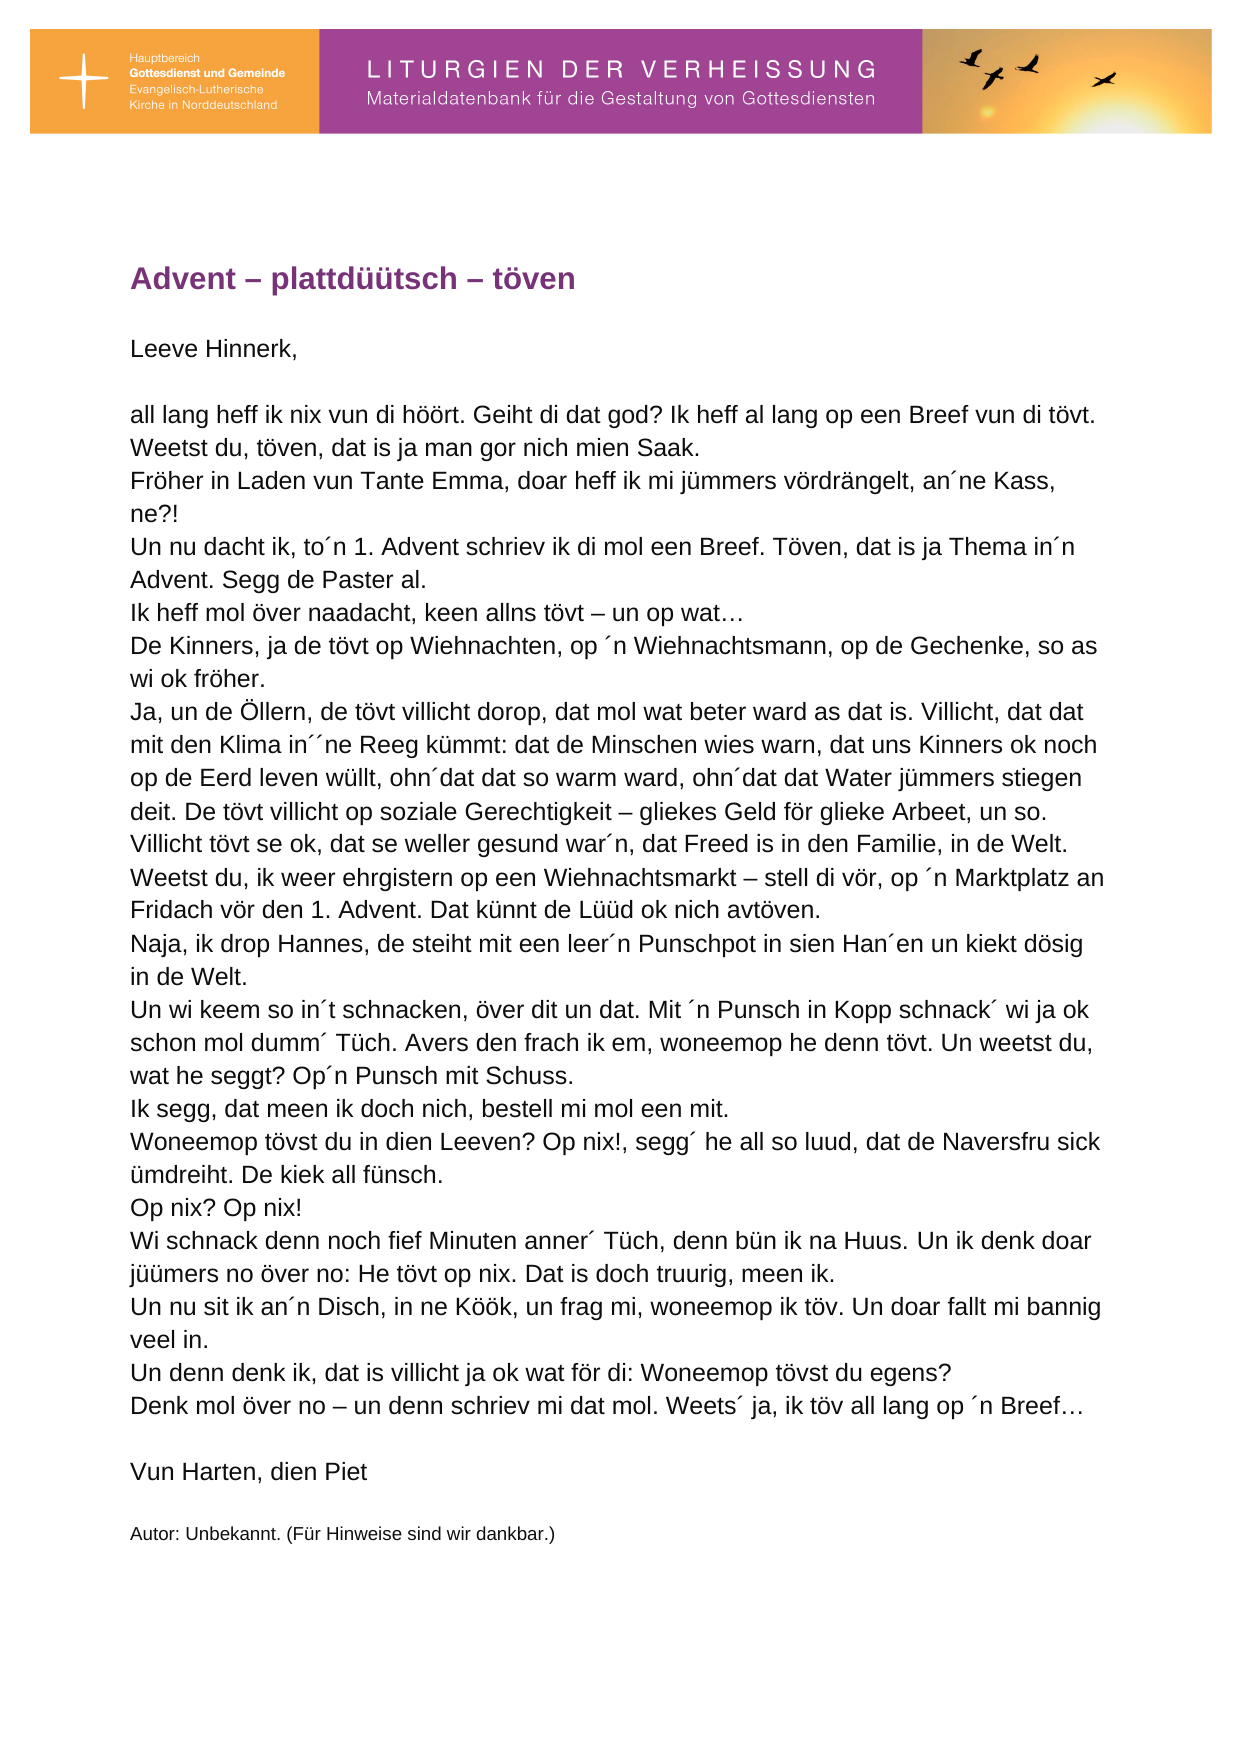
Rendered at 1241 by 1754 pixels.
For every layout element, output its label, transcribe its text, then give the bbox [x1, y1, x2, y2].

picture [0, 0, 1241, 163]
text Denk mol över no – un denn schriev mi dat mol. Weets´ ja, ik töv all lang op ´n Breef… [130, 1391, 1110, 1419]
text Weetst du, ik weer ehrgistern op een Wiehnachtsmarkt – stell di vör, op ´n Marktplatz an Fridach vör den 1. Advent. Dat künnt de Lüüd ok nich avtöven. [130, 862, 1110, 924]
text De Kinners, ja de tövt op Wiehnachten, op ´n Wiehnachtsmann, op de Gechenke, so as wi ok fröher. [130, 631, 1110, 693]
text Autor: Unbekannt. (Für Hinweise sind wir dankbar.) [130, 1523, 1110, 1544]
text Op nix? Op nix! [130, 1193, 1110, 1221]
text Un nu sit ik an´n Disch, in ne Köök, un frag mi, woneemop ik töv. Un doar fallt mi bannig veel in. [130, 1292, 1110, 1353]
text Advent – plattdüütsch – töven [130, 260, 1110, 296]
text Fröher in Laden vun Tante Emma, doar heff ik mi jümmers vördrängelt, an´ne Kass, ne?! [130, 466, 1110, 528]
text Ik heff mol över naadacht, keen allns tövt – un op wat… [130, 598, 1110, 627]
text Woneemop tövst du in dien Leeven? Op nix!, segg´ he all so luud, dat de Naversfru sick ümdreiht. De kiek all fünsch. [130, 1127, 1110, 1188]
text Leeve Hinnerk, [130, 334, 1110, 363]
text Un nu dacht ik, to´n 1. Advent schriev ik di mol een Breef. Töven, dat is ja Thema in´n Advent. Segg de Paster al. [130, 532, 1110, 594]
text Naja, ik drop Hannes, de steiht mit een leer´n Punschpot in sien Han´en un kiekt dösig in de Welt. [130, 928, 1110, 990]
text Ik segg, dat meen ik doch nich, bestell mi mol een mit. [130, 1094, 1110, 1122]
text Ja, un de Öllern, de tövt villicht dorop, dat mol wat beter ward as dat is. Villicht, dat dat mit den Klima in´´ne Reeg kümmt: dat de Minschen wies warn, dat uns Kinners ok noch op de Eerd leven wüllt, ohn´dat dat so warm ward, ohn´dat dat Water jümmers stiegen deit. De tövt villicht op soziale Gerechtigkeit – gliekes Geld för glieke Arbeet, un so. [130, 697, 1110, 825]
text Un wi keem so in´t schnacken, över dit un dat. Mit ´n Punsch in Kopp schnack´ wi ja ok schon mol dumm´ Tüch. Avers den frach ik em, woneemop he denn tövt. Un weetst du, wat he seggt? Op´n Punsch mit Schuss. [130, 994, 1110, 1089]
text Vun Harten, dien Piet [130, 1457, 1110, 1486]
text Weetst du, töven, dat is ja man gor nich mien Saak. [130, 433, 1110, 462]
text all lang heff ik nix vun di höört. Geiht di dat god? Ik heff al lang op een Breef vun di tövt. [130, 400, 1110, 429]
text Un denn denk ik, dat is villicht ja ok wat för di: Woneemop tövst du egens? [130, 1358, 1110, 1387]
text Villicht tövt se ok, dat se weller gesund war´n, dat Freed is in den Familie, in de Welt. [130, 829, 1110, 858]
text Wi schnack denn noch fief Minuten anner´ Tüch, denn bün ik na Huus. Un ik denk doar jüümers no över no: He tövt op nix. Dat is doch truurig, meen ik. [130, 1226, 1110, 1287]
